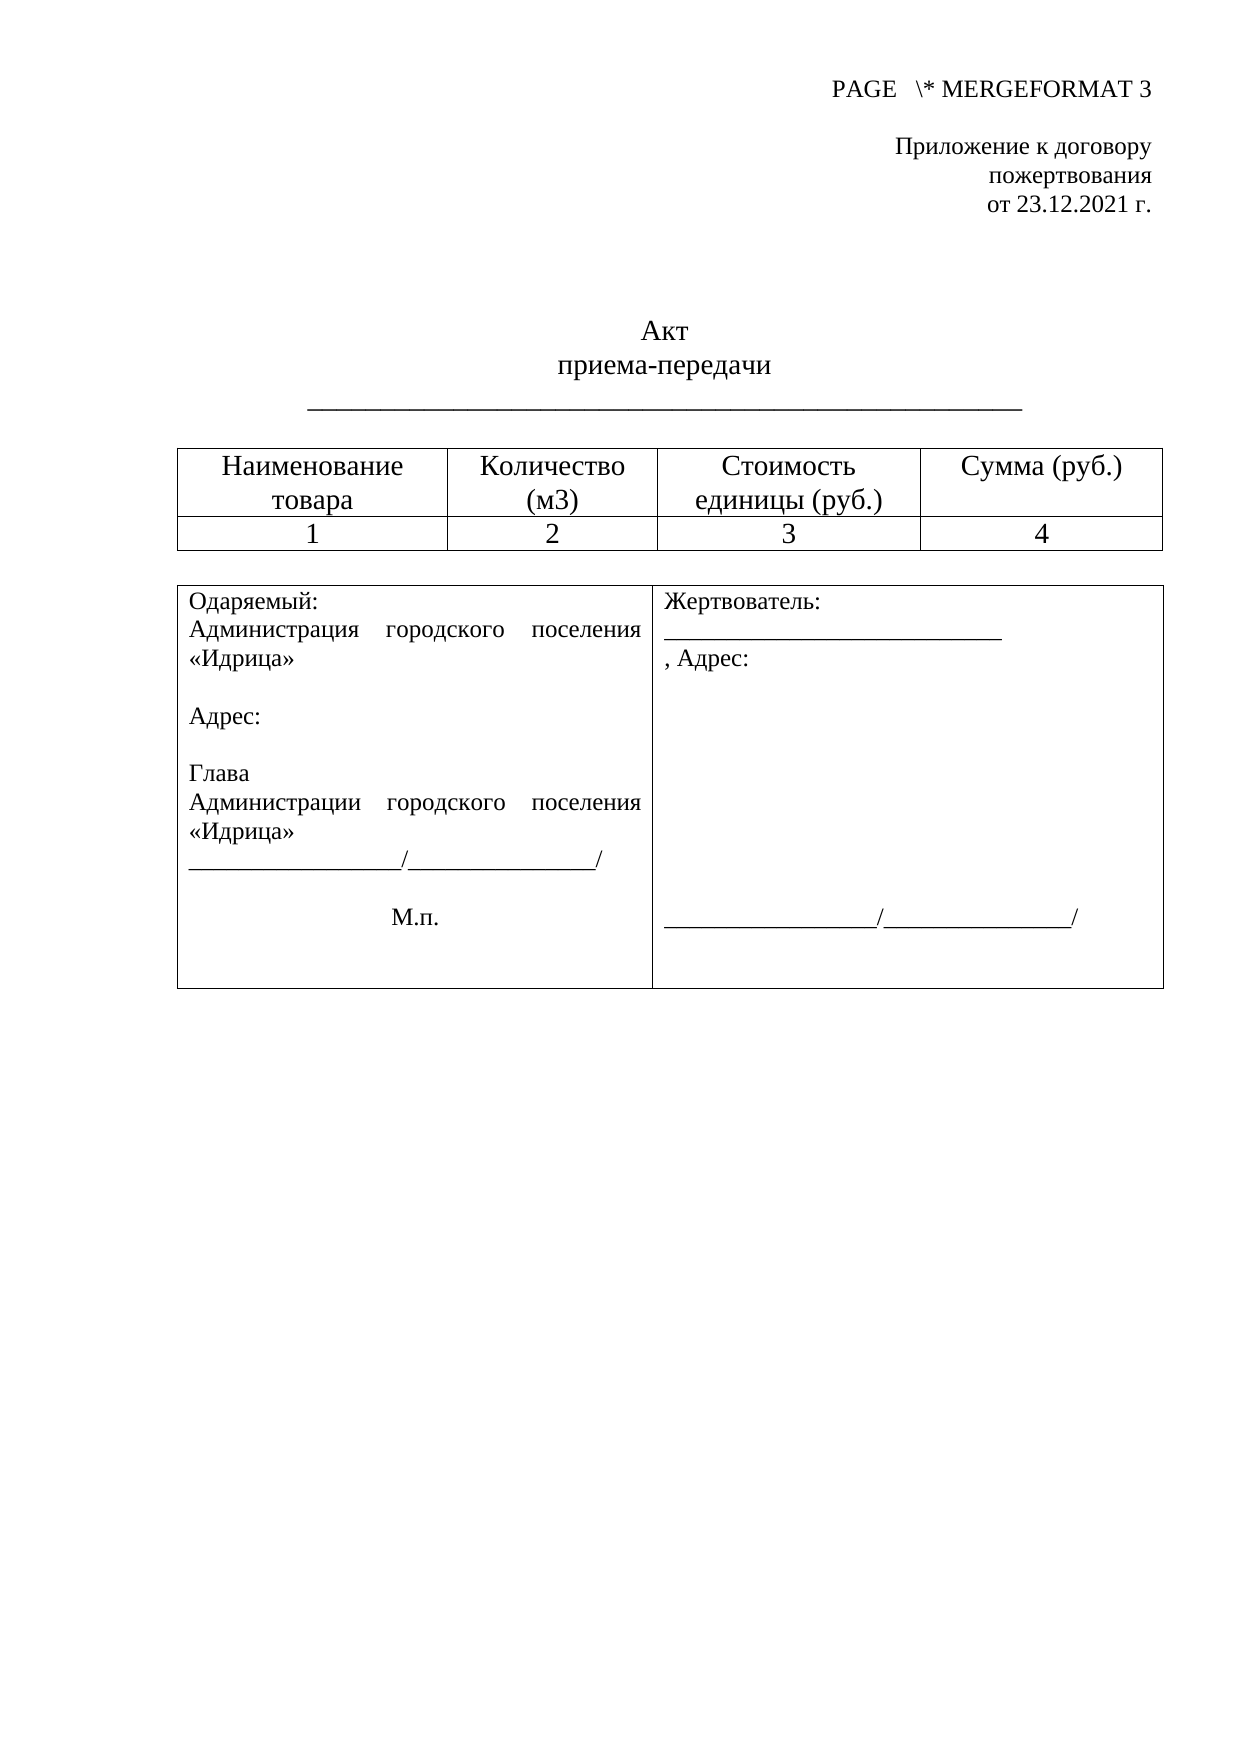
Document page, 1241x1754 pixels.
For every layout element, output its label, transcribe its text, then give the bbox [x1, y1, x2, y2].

table_cell 1 [178, 517, 447, 550]
table_cell 2 [448, 517, 657, 550]
text приема-передачи [177, 347, 1152, 380]
table_header Одаряемый: Администрация городского поселения «Идрица» Адрес: Глава Администрации городского поселения «Идрица» _________________/_______________/ М.п. [178, 586, 652, 988]
text от 23.12.2021 г. [177, 189, 1152, 217]
table_header Стоимость единицы (руб.) [658, 449, 920, 516]
text _________________________________________________ [177, 380, 1152, 414]
table_header Наименование товара [178, 449, 447, 516]
table_header Количество (м3) [448, 449, 657, 516]
table_cell 3 [658, 517, 920, 550]
table_cell 4 [921, 517, 1162, 550]
table_header Сумма (руб.) [921, 449, 1162, 516]
text Акт [177, 313, 1152, 347]
table_header Жертвователь: ___________________________ , Адрес: _________________/_______________/ [653, 586, 1163, 988]
text Приложение к договору [177, 131, 1152, 160]
text пожертвования [177, 160, 1152, 189]
